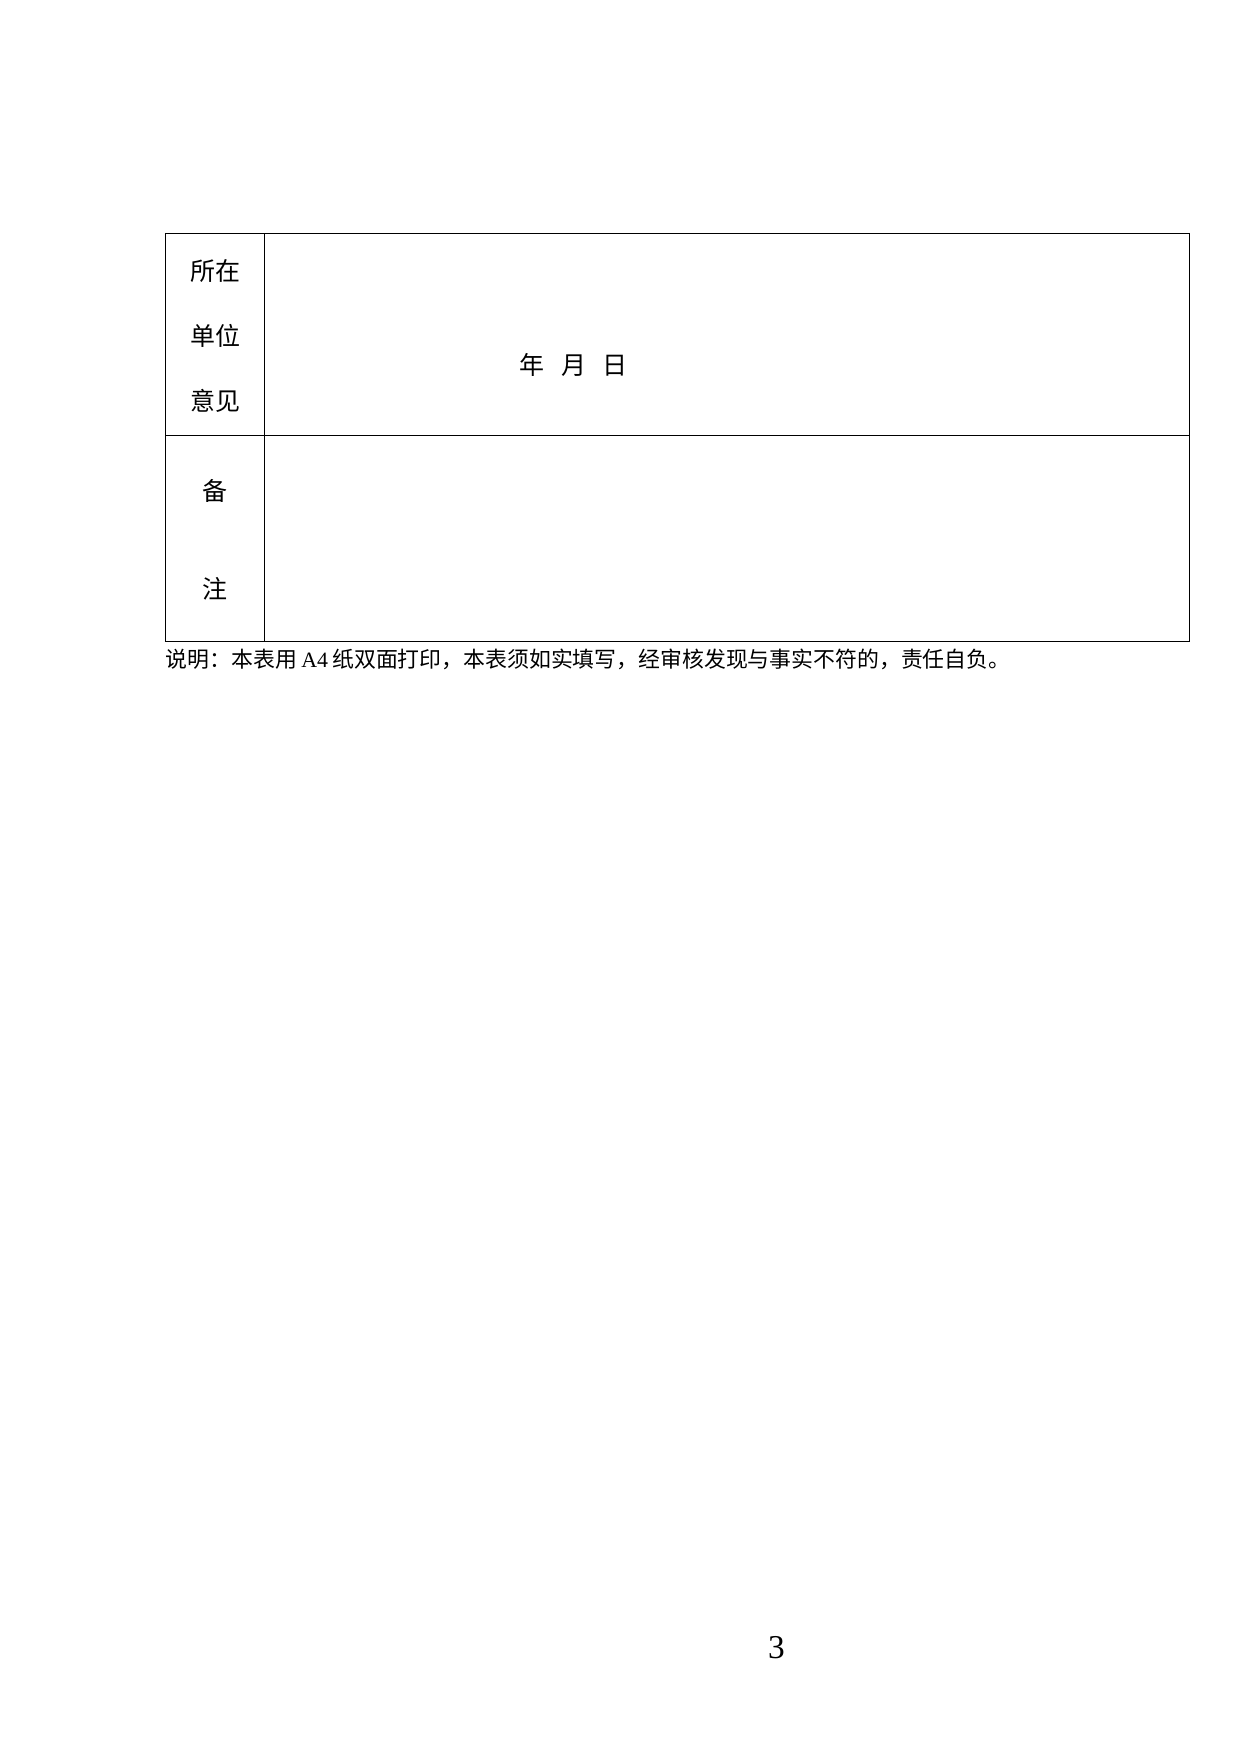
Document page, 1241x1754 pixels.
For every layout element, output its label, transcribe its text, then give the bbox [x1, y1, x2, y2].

text 说明：本表用A4纸双面打印，本表须如实填写，经审核发现与事实不符的，责任自负。 [165, 642, 1087, 674]
table_cell 备 注 [166, 436, 264, 641]
table_cell 所在 单位 意见 [166, 234, 264, 435]
table_cell [265, 436, 1189, 641]
table_cell 年 月 日 [265, 234, 1189, 435]
